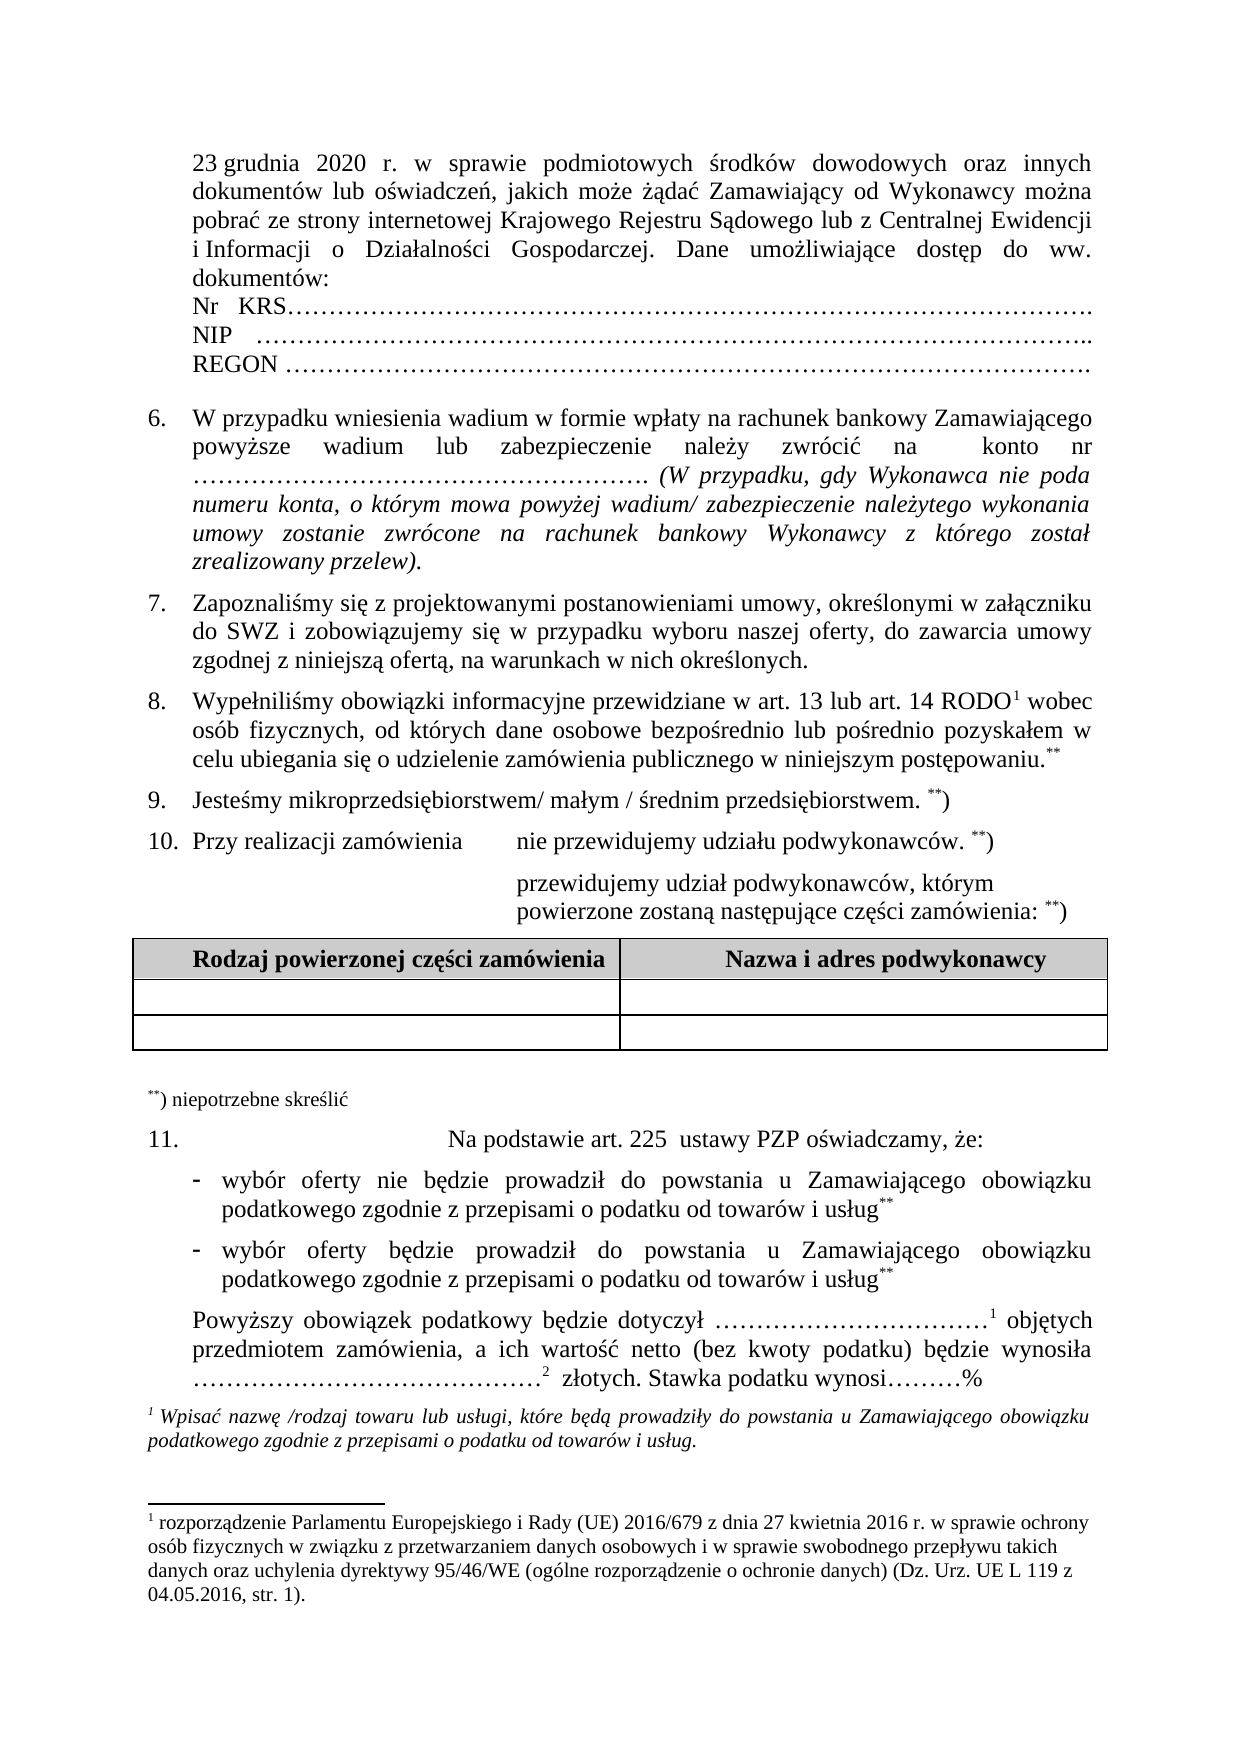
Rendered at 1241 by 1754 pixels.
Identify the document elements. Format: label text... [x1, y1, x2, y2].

text Nr KRS……………………………………………………………………………………. NIP ……………………………………………………………………………………….. REGON ……………………………………………………………………………………. [192, 291, 1093, 378]
table_cell [134, 1016, 619, 1049]
list W przypadku wniesienia wadium w formie wpłaty na rachunek bankowy Zamawiającego powyższe wadium lub zabezpieczenie należy zwrócić na konto nr ………………………………………………. (W przypadku, gdy Wykonawca nie poda numeru konta, o którym mowa powyżej wadium/ zabezpieczenie należytego wykonania umowy zostanie zwrócone na rachunek bankowy Wykonawcy z którego został zrealizowany przelew). [148, 403, 1093, 575]
list Przy realizacji zamówienia nie przewidujemy udziału podwykonawców. **) [148, 826, 1093, 855]
list Na podstawie art. 225 ustawy PZP oświadczamy, że: [148, 1124, 1093, 1153]
table_header Rodzaj powierzonej części zamówienia [134, 939, 619, 978]
list Jesteśmy mikroprzedsiębiorstwem/ małym / średnim przedsiębiorstwem. **) [148, 785, 1093, 814]
list wybór oferty nie będzie prowadził do powstania u Zamawiającego obowiązku podatkowego zgodnie z przepisami o podatku od towarów i usług** [192, 1165, 1093, 1223]
text 1 Wpisać nazwę /rodzaj towaru lub usługi, które będą prowadziły do powstania u Zamawiającego obowiązku podatkowego zgodnie z przepisami o podatku od towarów i usług. [148, 1404, 1093, 1452]
table_cell [134, 980, 619, 1014]
table_cell [621, 980, 1107, 1014]
text Powyższy obowiązek podatkowy będzie dotyczył ……………………………1 objętych przedmiotem zamówienia, a ich wartość netto (bez kwoty podatku) będzie wynosiła ……………………………………2 złotych. Stawka podatku wynosi………% [192, 1305, 1093, 1391]
list Wypełniliśmy obowiązki informacyjne przewidziane w art. 13 lub art. 14 RODO wobec osób fizycznych, od których dane osobowe bezpośrednio lub pośrednio pozyskałem w celu ubiegania się o udzielenie zamówienia publicznego w niniejszym postępowaniu.** [148, 686, 1093, 773]
table_header Nazwa i adres podwykonawcy [621, 939, 1107, 978]
text przewidujemy udział podwykonawców, którym powierzone zostaną następujące części zamówienia: **) [192, 868, 1093, 925]
table_cell [621, 1016, 1107, 1049]
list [148, 148, 1093, 291]
list wybór oferty będzie prowadził do powstania u Zamawiającego obowiązku podatkowego zgodnie z przepisami o podatku od towarów i usług** [192, 1235, 1093, 1293]
list Zapoznaliśmy się z projektowanymi postanowieniami umowy, określonymi w załączniku do SWZ i zobowiązujemy się w przypadku wyboru naszej oferty, do zawarcia umowy zgodnej z niniejszą ofertą, na warunkach w nich określonych. [148, 588, 1093, 674]
text **) niepotrzebne skreślić [148, 1087, 1093, 1111]
